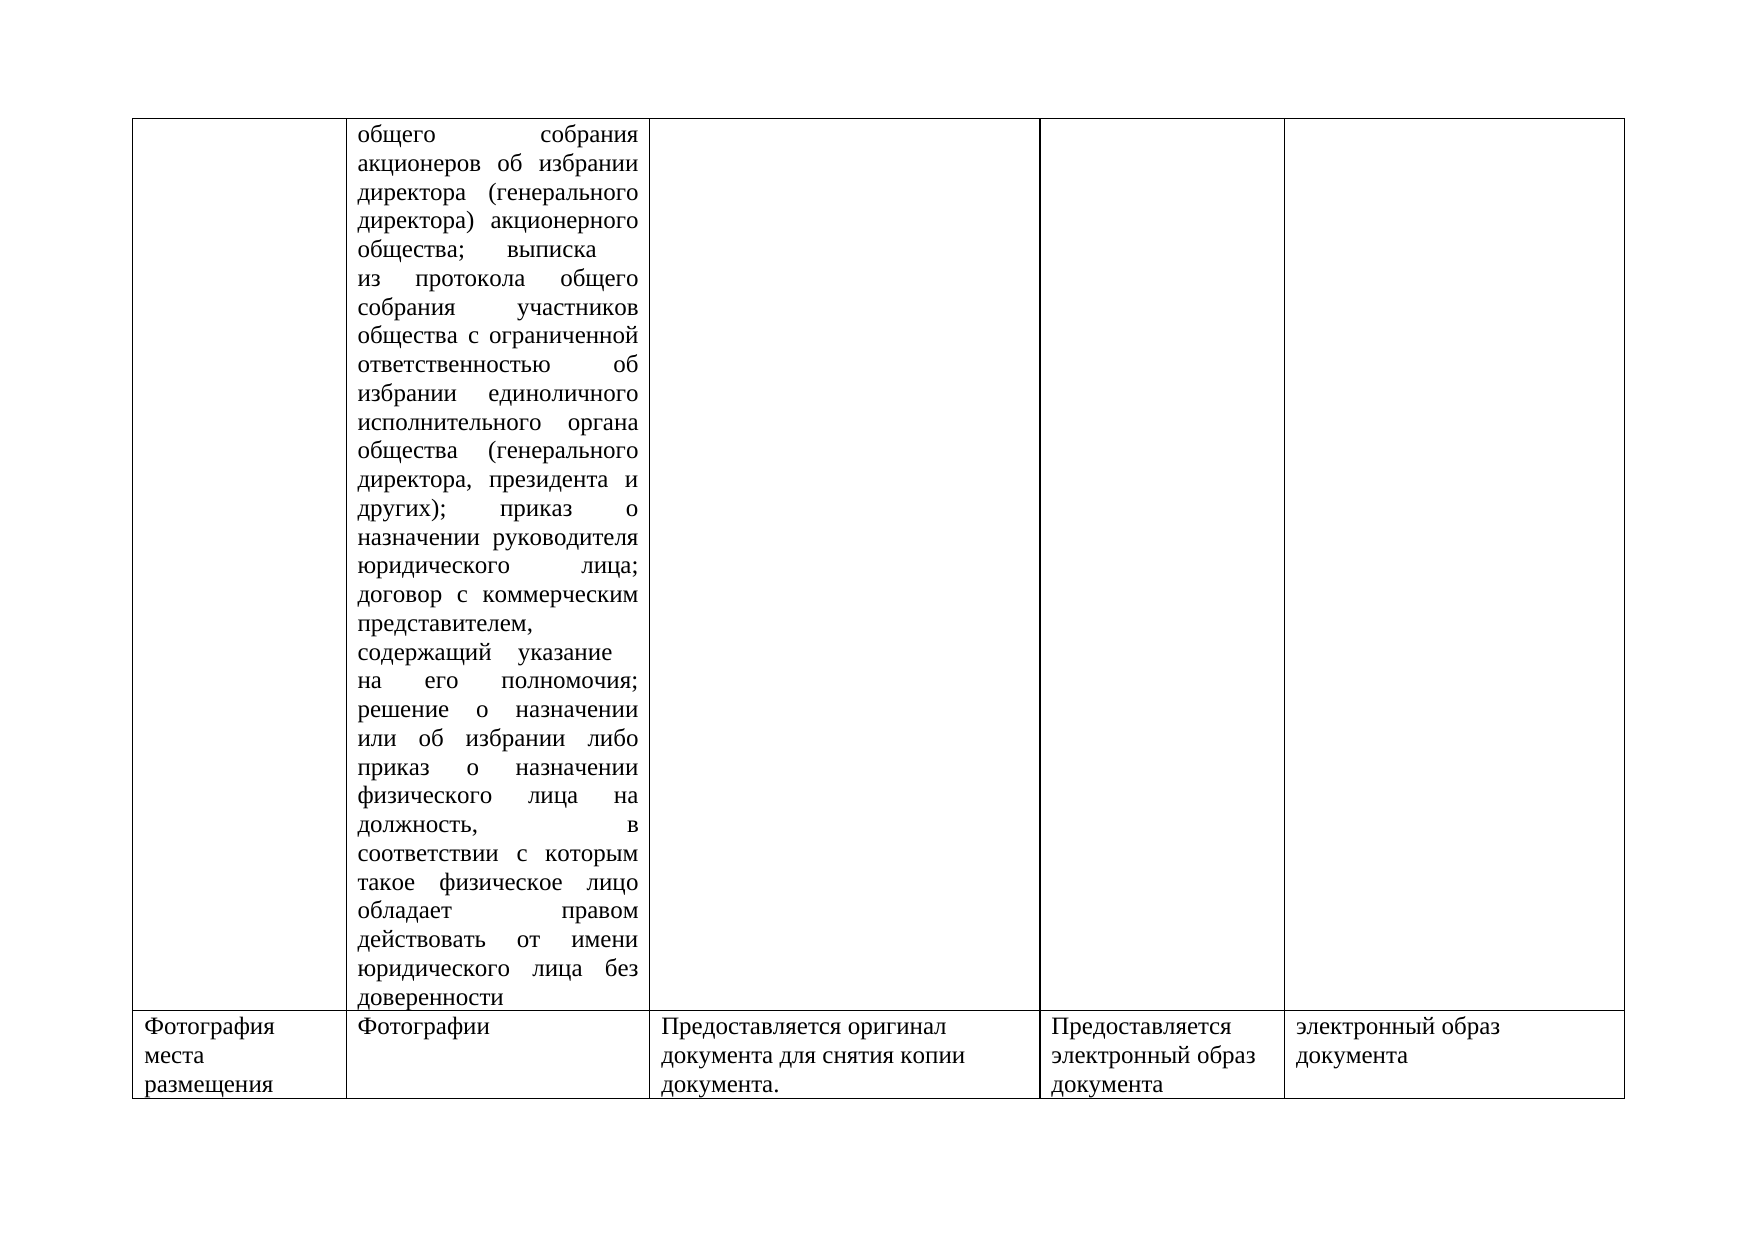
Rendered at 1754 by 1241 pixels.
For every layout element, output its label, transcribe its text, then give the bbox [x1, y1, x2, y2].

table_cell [133, 1011, 346, 1098]
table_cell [650, 119, 1039, 1010]
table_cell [1285, 119, 1624, 1010]
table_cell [1285, 1011, 1624, 1098]
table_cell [1041, 1011, 1284, 1098]
table_cell Фотографии [347, 1011, 649, 1098]
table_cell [650, 1011, 1039, 1098]
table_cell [133, 119, 346, 1010]
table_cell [347, 119, 649, 1010]
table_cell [1041, 119, 1284, 1010]
